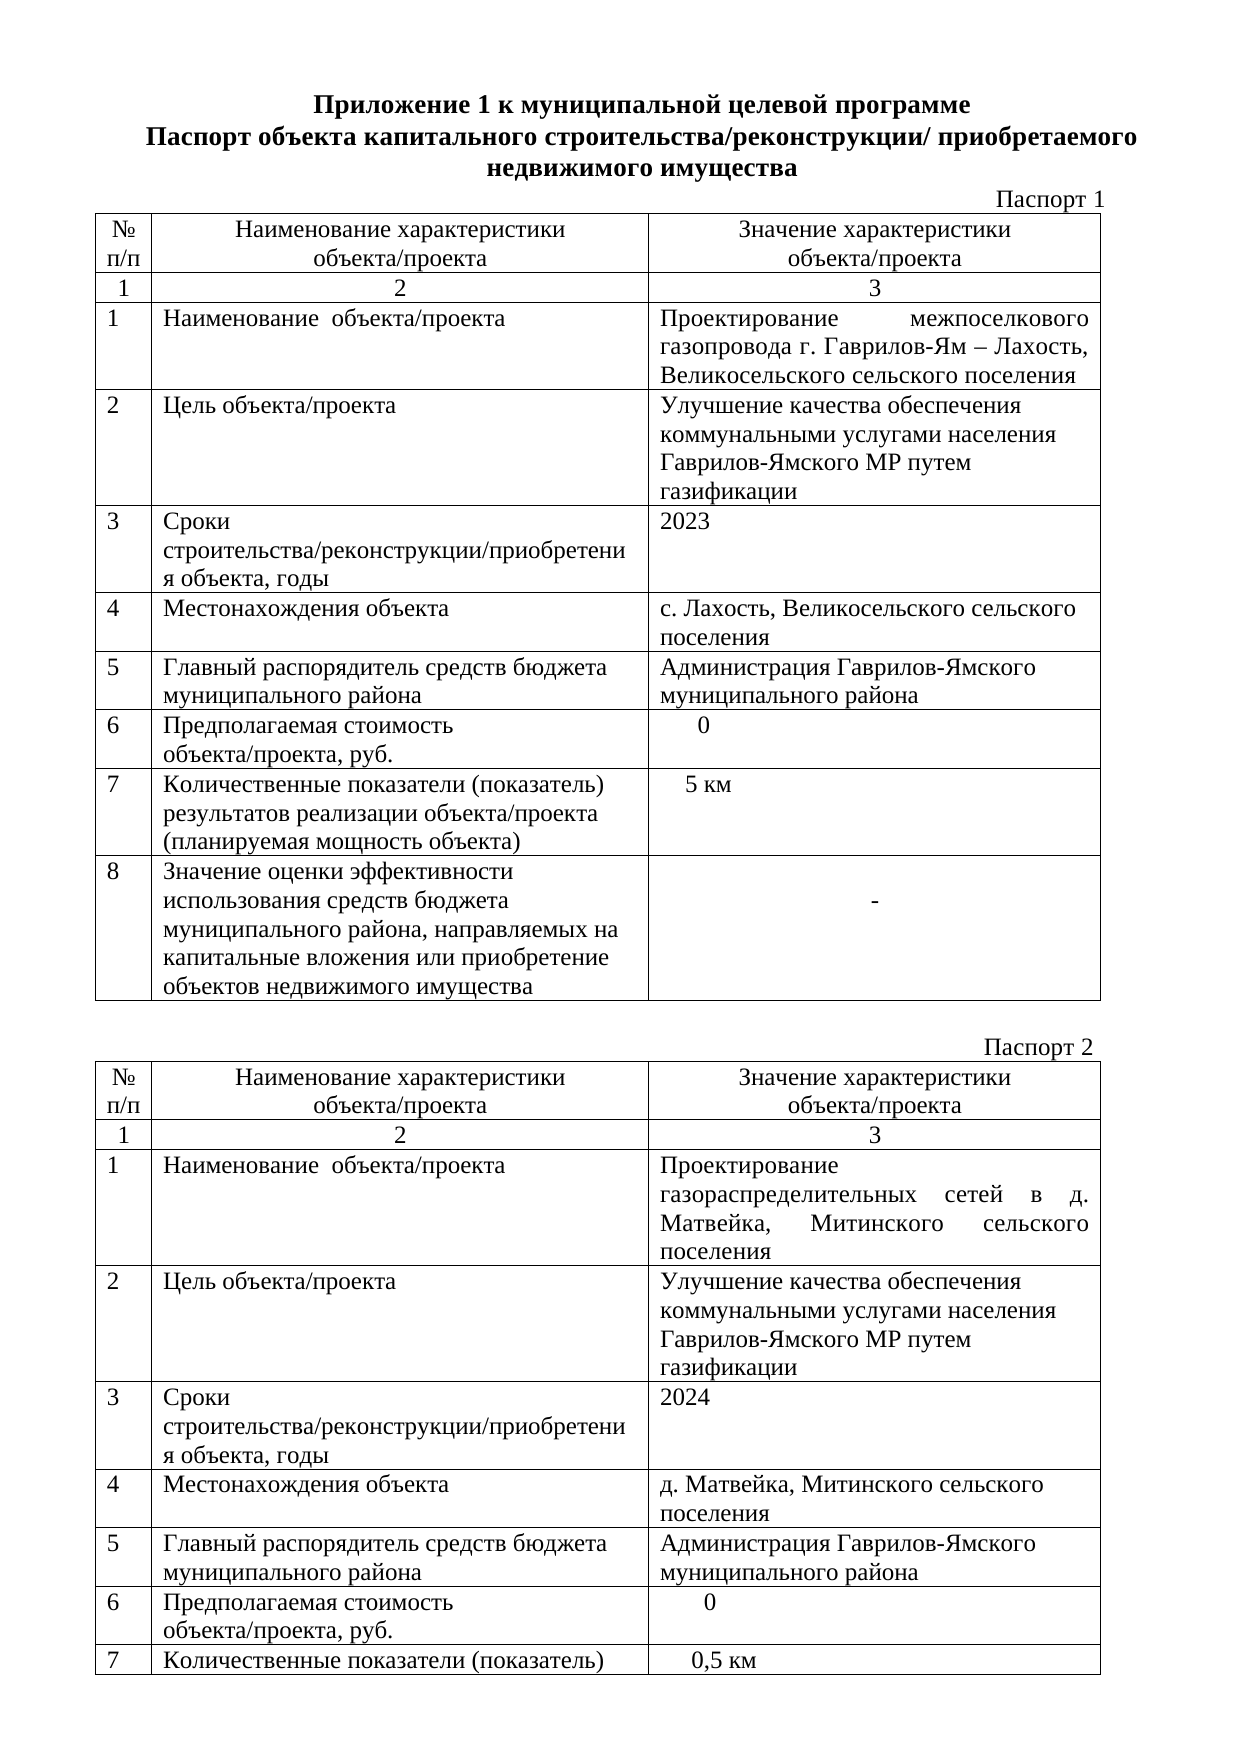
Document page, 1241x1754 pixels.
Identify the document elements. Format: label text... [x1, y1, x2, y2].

table_cell 0,5 км [649, 1645, 1100, 1674]
table_cell д. Матвейка, Митинского сельского поселения [649, 1470, 1100, 1527]
table_cell 2 [96, 1266, 151, 1381]
table_cell Проектирование межпоселкового газопровода г. Гаврилов-Ям – Лахость, Великосельского сельского поселения [649, 303, 1100, 389]
table_header № п/п [96, 1062, 151, 1119]
table_cell 2024 [649, 1382, 1100, 1468]
table_cell Предполагаемая стоимость объекта/проекта, руб. [152, 710, 648, 768]
text Приложение 1 к муниципальной целевой программе [133, 89, 1152, 120]
table_cell с. Лахость, Великосельского сельского поселения [649, 593, 1100, 651]
table_cell 1 [96, 1150, 151, 1265]
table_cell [152, 1645, 648, 1674]
table_cell Улучшение качества обеспечения коммунальными услугами населения Гаврилов-Ямского МР путем газификации [649, 390, 1100, 505]
table_cell 0 [649, 710, 1100, 768]
table_cell 3 [96, 1382, 151, 1468]
table_cell 7 [96, 769, 151, 855]
table_cell 7 [96, 1645, 151, 1674]
table_cell Количественные показатели (показатель) результатов реализации объекта/проекта (планируемая мощность объекта) [152, 769, 648, 855]
table_cell Значение оценки эффективности использования средств бюджета муниципального района, направляемых на капитальные вложения или приобретение объектов недвижимого имущества [152, 856, 648, 1000]
table_cell 0 [649, 1587, 1100, 1644]
table_header Наименование характеристики объекта/проекта [152, 1062, 648, 1119]
table_cell 1 [96, 303, 151, 389]
table_cell 2 [152, 273, 648, 302]
table_cell Проектирование газораспределительных сетей в д. Матвейка, Митинского сельского поселения [649, 1150, 1100, 1265]
table_cell 5 [96, 1528, 151, 1586]
table_header Значение характеристики объекта/проекта [649, 1062, 1100, 1119]
table_cell Цель объекта/проекта [152, 390, 648, 505]
table_cell 3 [96, 506, 151, 592]
table_cell 4 [96, 593, 151, 651]
text Паспорт 1 [133, 182, 1152, 213]
table_cell Местонахождения объекта [152, 593, 648, 651]
table_cell 4 [96, 1470, 151, 1527]
table_cell 3 [649, 1120, 1100, 1149]
table_header Наименование характеристики объекта/проекта [152, 214, 648, 272]
table_cell Предполагаемая стоимость объекта/проекта, руб. [152, 1587, 648, 1644]
table_cell Местонахождения объекта [152, 1470, 648, 1527]
table_cell 3 [649, 273, 1100, 302]
table_cell Улучшение качества обеспечения коммунальными услугами населения Гаврилов-Ямского МР путем газификации [649, 1266, 1100, 1381]
table_header № п/п [96, 214, 151, 272]
table_cell 8 [96, 856, 151, 1000]
table_cell 6 [96, 1587, 151, 1644]
table_cell Главный распорядитель средств бюджета муниципального района [152, 1528, 648, 1586]
table_cell Сроки строительства/реконструкции/приобретения объекта, годы [152, 1382, 648, 1468]
table_cell Наименование объекта/проекта [152, 303, 648, 389]
table_cell 6 [96, 710, 151, 768]
table_cell Главный распорядитель средств бюджета муниципального района [152, 652, 648, 709]
text Паспорт 2 [133, 1032, 1152, 1061]
table_cell Администрация Гаврилов-Ямского муниципального района [649, 652, 1100, 709]
table_cell 1 [96, 273, 151, 302]
table_cell - [649, 856, 1100, 1000]
table_cell 2 [96, 390, 151, 505]
table_cell 2023 [649, 506, 1100, 592]
table_cell Администрация Гаврилов-Ямского муниципального района [649, 1528, 1100, 1586]
table_cell 5 км [649, 769, 1100, 855]
text Паспорт объекта капитального строительства/реконструкции/ приобретаемого недвижимого имущества [133, 120, 1152, 182]
table_cell Наименование объекта/проекта [152, 1150, 648, 1265]
table_cell 2 [152, 1120, 648, 1149]
table_cell 1 [96, 1120, 151, 1149]
table_cell Цель объекта/проекта [152, 1266, 648, 1381]
table_cell 5 [96, 652, 151, 709]
table_cell Сроки строительства/реконструкции/приобретения объекта, годы [152, 506, 648, 592]
table_header Значение характеристики объекта/проекта [649, 214, 1100, 272]
